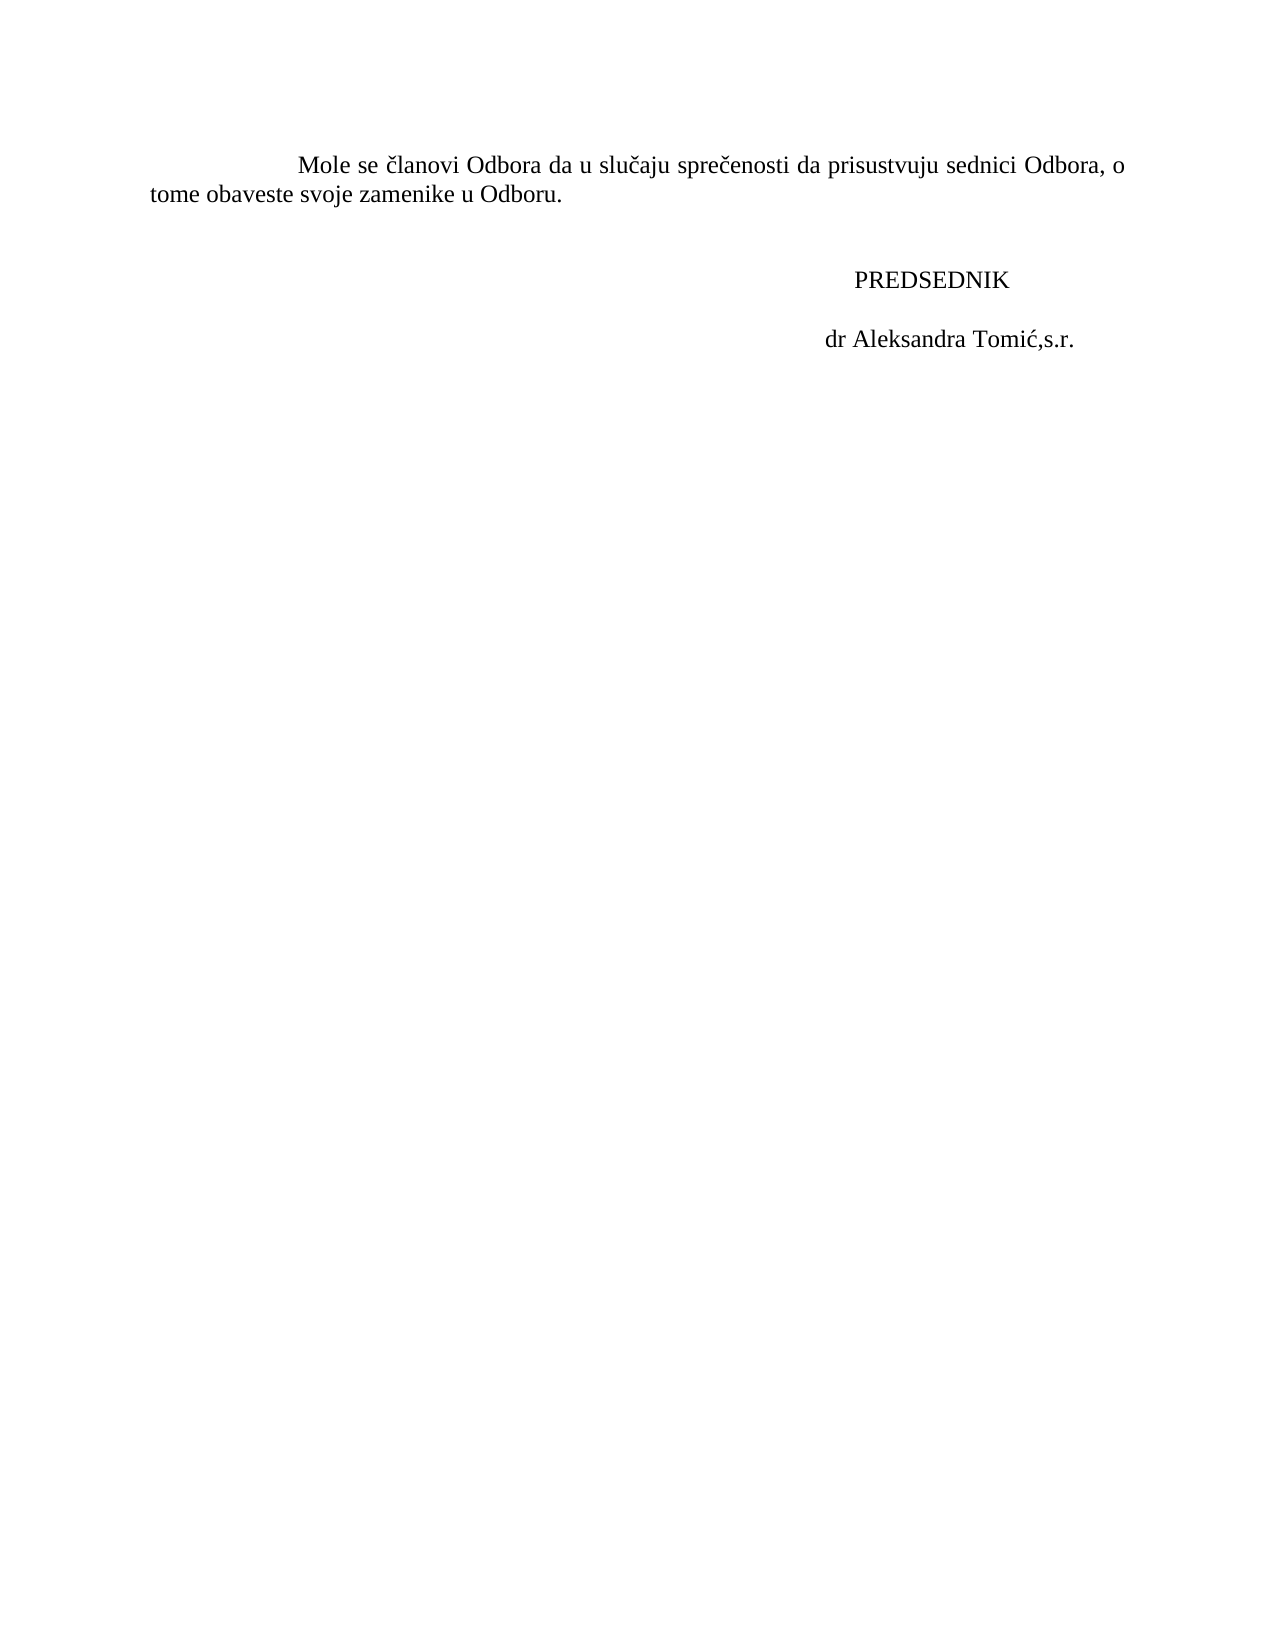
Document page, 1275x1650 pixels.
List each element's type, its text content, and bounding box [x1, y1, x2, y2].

text dr Aleksandra Tomić,s.r. [225, 324, 1125, 352]
text Mole se članovi Odbora da u slučaju sprečenosti da prisustvuju sednici Odbora, o tome obaveste svoje zamenike u Odboru. [150, 150, 1125, 207]
text PREDSEDNIK [225, 265, 1125, 294]
